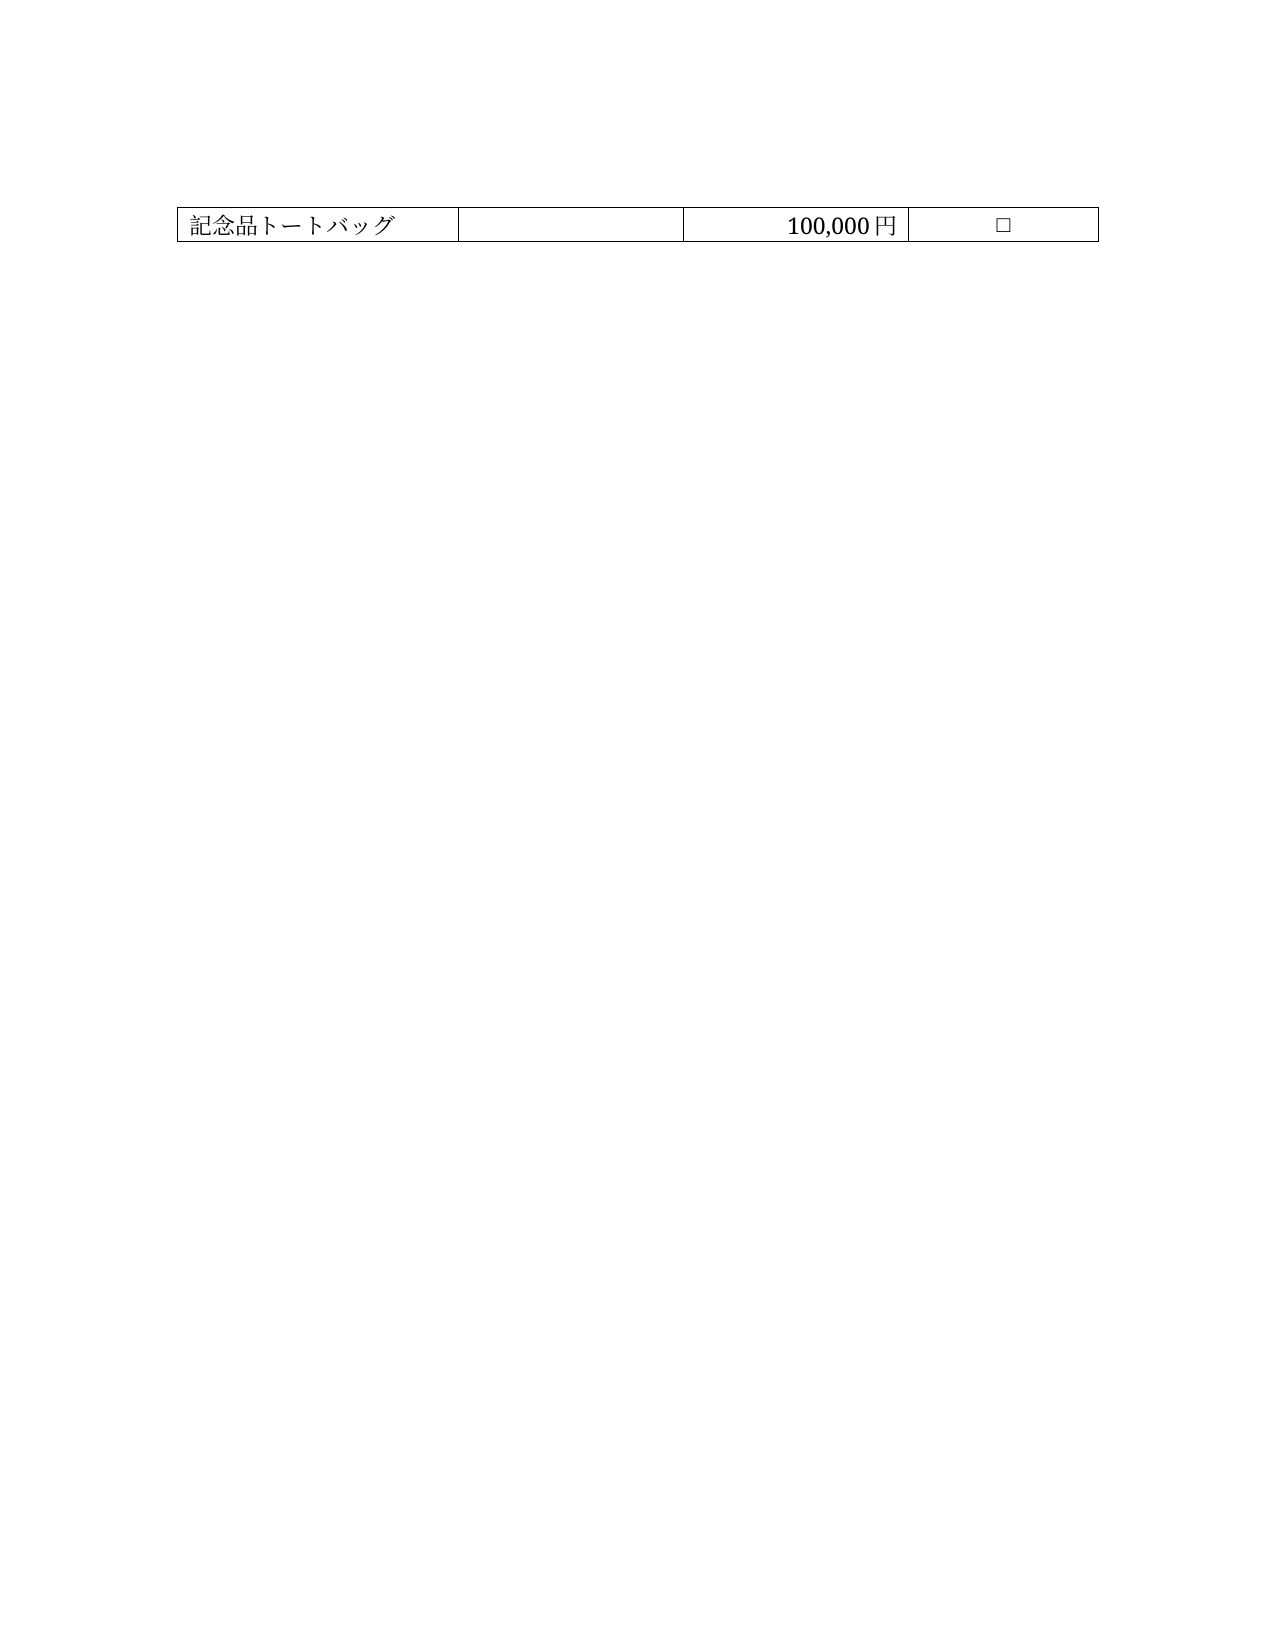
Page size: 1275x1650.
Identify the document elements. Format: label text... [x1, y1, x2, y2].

table_cell □ [909, 208, 1098, 241]
table_cell [459, 208, 683, 241]
table_cell 100,000円 [684, 208, 908, 241]
table_cell 記念品トートバッグ [178, 208, 458, 241]
